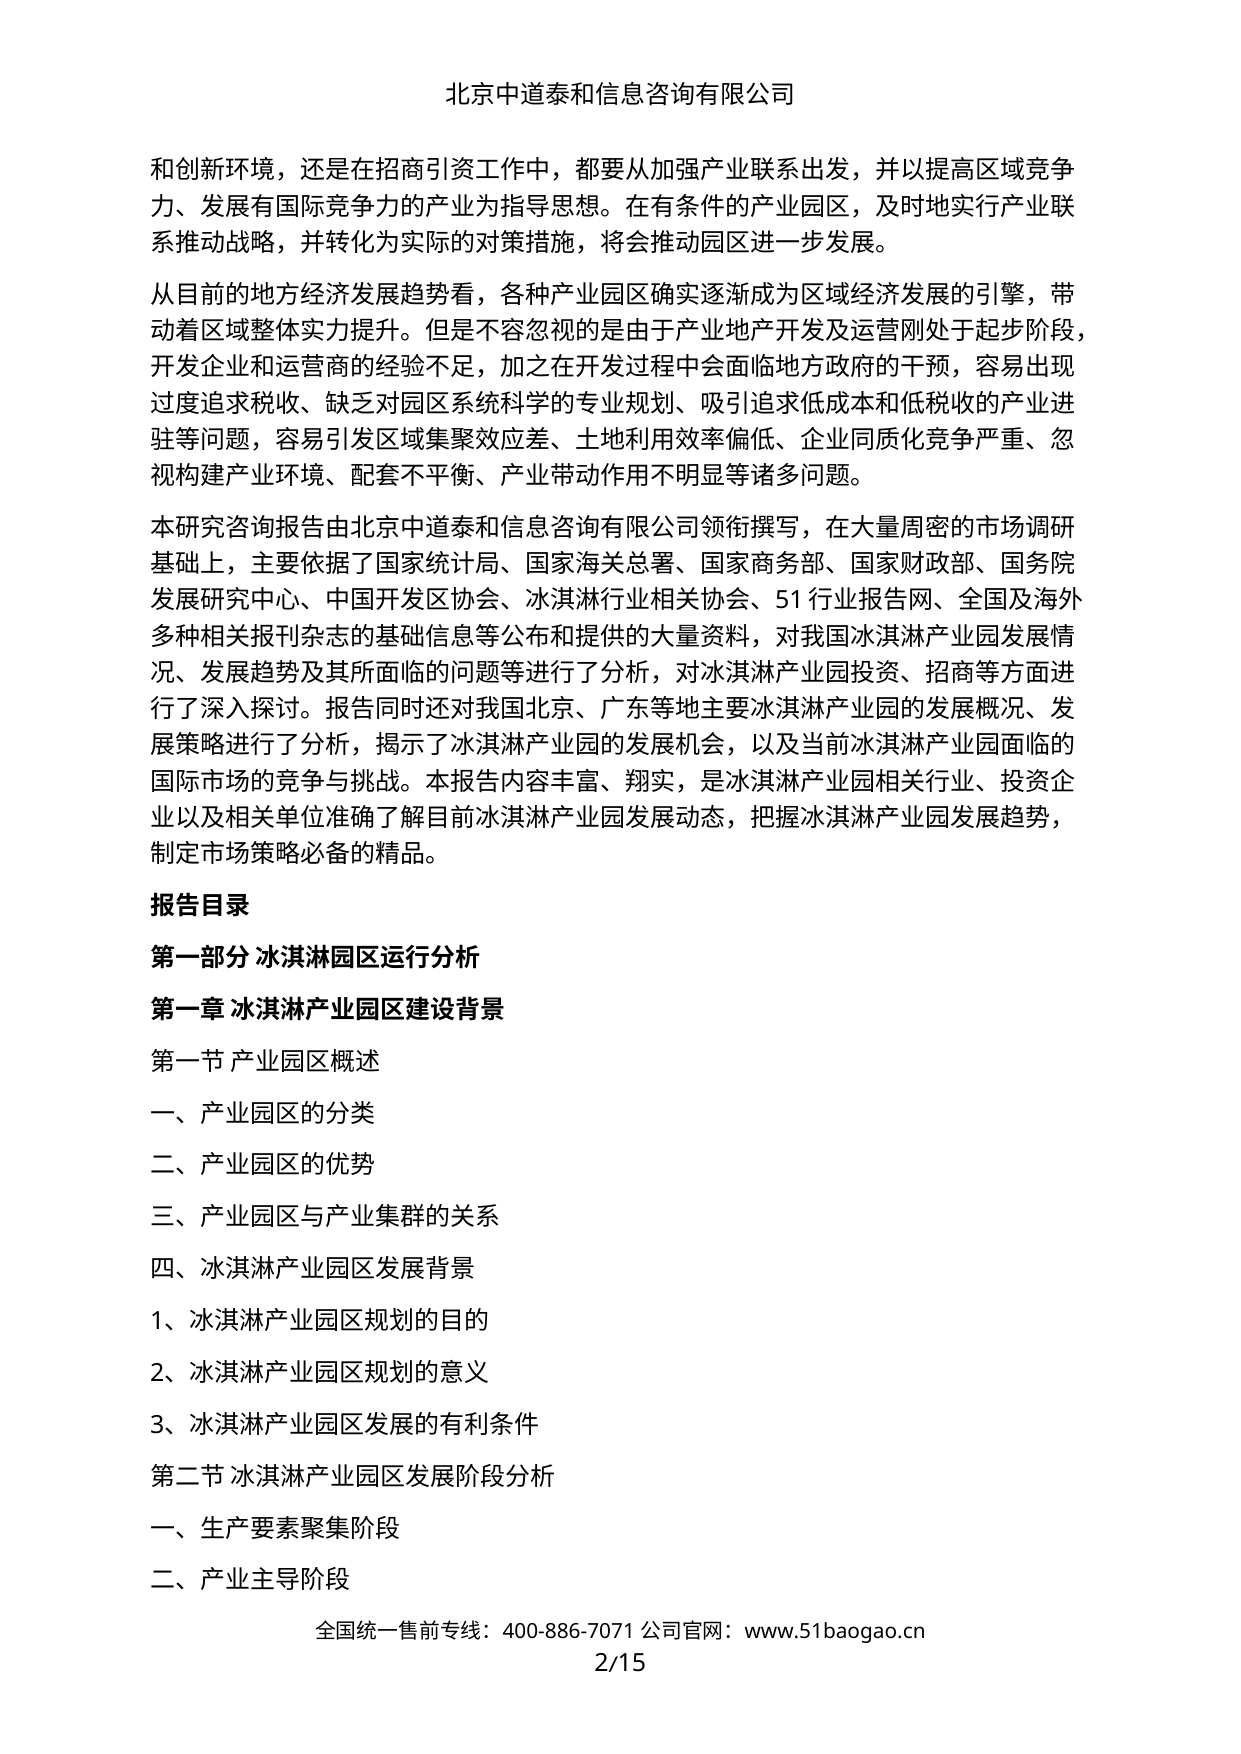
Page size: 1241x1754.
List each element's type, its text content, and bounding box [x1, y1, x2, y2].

text 二、产业园区的优势 [150, 1145, 1090, 1181]
text 第一部分 冰淇淋园区运行分析 [150, 937, 1090, 974]
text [150, 150, 1090, 259]
text 第二节 冰淇淋产业园区发展阶段分析 [150, 1456, 1090, 1492]
text 2、冰淇淋产业园区规划的意义 [150, 1352, 1090, 1389]
text 第一节 产业园区概述 [150, 1041, 1090, 1077]
text 3、冰淇淋产业园区发展的有利条件 [150, 1404, 1090, 1441]
text 第一章 冰淇淋产业园区建设背景 [150, 989, 1090, 1026]
text 一、生产要素聚集阶段 [150, 1508, 1090, 1544]
text 一、产业园区的分类 [150, 1093, 1090, 1129]
text 二、产业主导阶段 [150, 1560, 1090, 1596]
text 四、冰淇淋产业园区发展背景 [150, 1249, 1090, 1285]
text 报告目录 [150, 886, 1090, 922]
text 1、冰淇淋产业园区规划的目的 [150, 1301, 1090, 1337]
text 三、产业园区与产业集群的关系 [150, 1197, 1090, 1233]
text 本研究咨询报告由北京中道泰和信息咨询有限公司领衔撰写，在大量周密的市场调研基础上，主要依据了国家统计局、国家海关总署、国家商务部、国家财政部、国务院发展研究中心、中国开发区协会、冰淇淋行业相关协会、51行业报告网、全国及海外多种相关报刊杂志的基础信息等公布和提供的大量资料，对我国冰淇淋产业园发展情况、发展趋势及其所面临的问题等进行了分析，对冰淇淋产业园投资、招商等方面进行了深入探讨。报告同时还对我国北京、广东等地主要冰淇淋产业园的发展概况、发展策略进行了分析，揭示了冰淇淋产业园的发展机会，以及当前冰淇淋产业园面临的国际市场的竞争与挑战。本报告内容丰富、翔实，是冰淇淋产业园相关行业、投资企业以及相关单位准确了解目前冰淇淋产业园发展动态，把握冰淇淋产业园发展趋势，制定市场策略必备的精品。 [150, 507, 1090, 870]
text 从目前的地方经济发展趋势看，各种产业园区确实逐渐成为区域经济发展的引擎，带动着区域整体实力提升。但是不容忽视的是由于产业地产开发及运营刚处于起步阶段，开发企业和运营商的经验不足，加之在开发过程中会面临地方政府的干预，容易出现过度追求税收、缺乏对园区系统科学的专业规划、吸引追求低成本和低税收的产业进驻等问题，容易引发区域集聚效应差、土地利用效率偏低、企业同质化竞争严重、忽视构建产业环境、配套不平衡、产业带动作用不明显等诸多问题。 [150, 274, 1090, 492]
